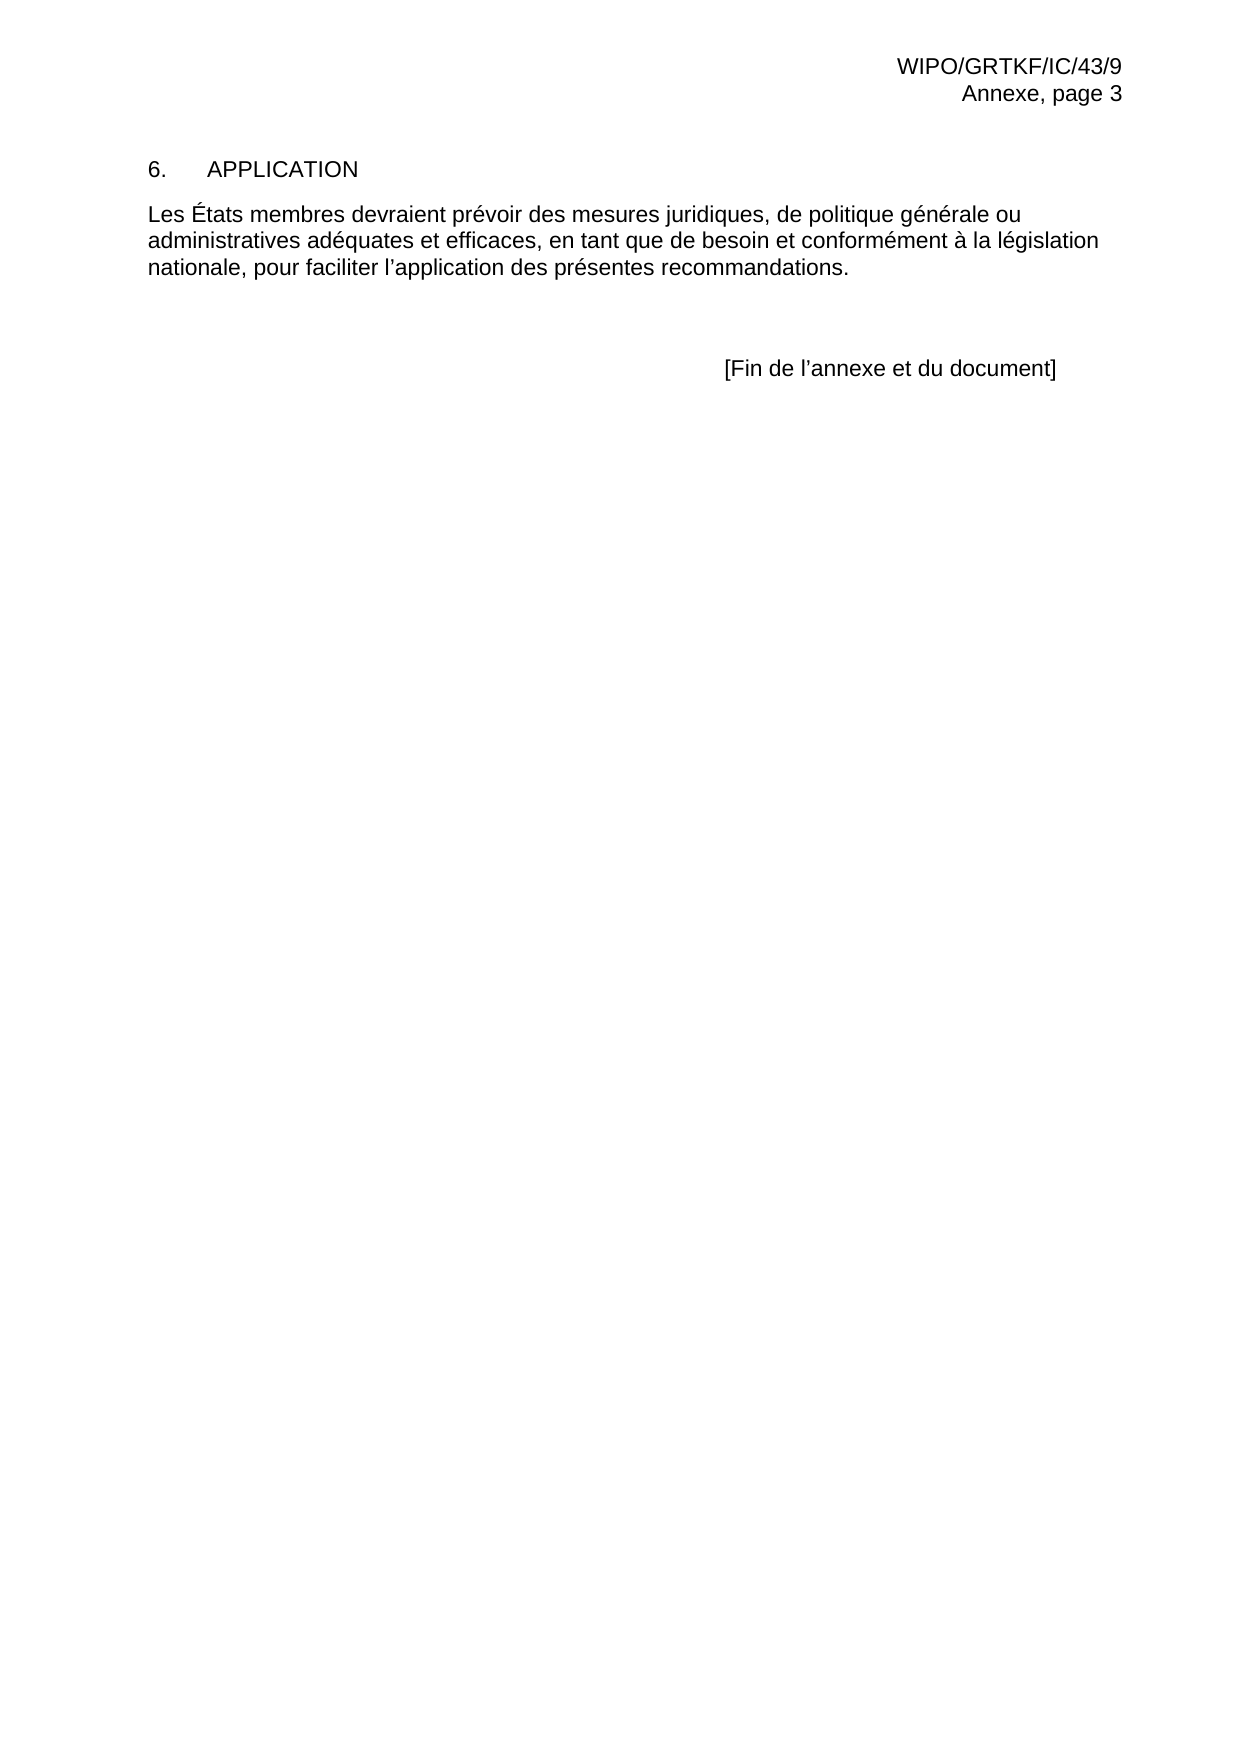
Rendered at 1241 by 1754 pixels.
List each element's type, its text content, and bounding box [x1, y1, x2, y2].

text Les États membres devraient prévoir des mesures juridiques, de politique générale ou administratives adéquates et efficaces, en tant que de besoin et conformément à la législation nationale, pour faciliter l’application des présentes recommandations. [148, 201, 1122, 280]
text 6. APPLICATION [148, 156, 1122, 182]
text [Fin de l’annexe et du document] [724, 355, 1122, 381]
